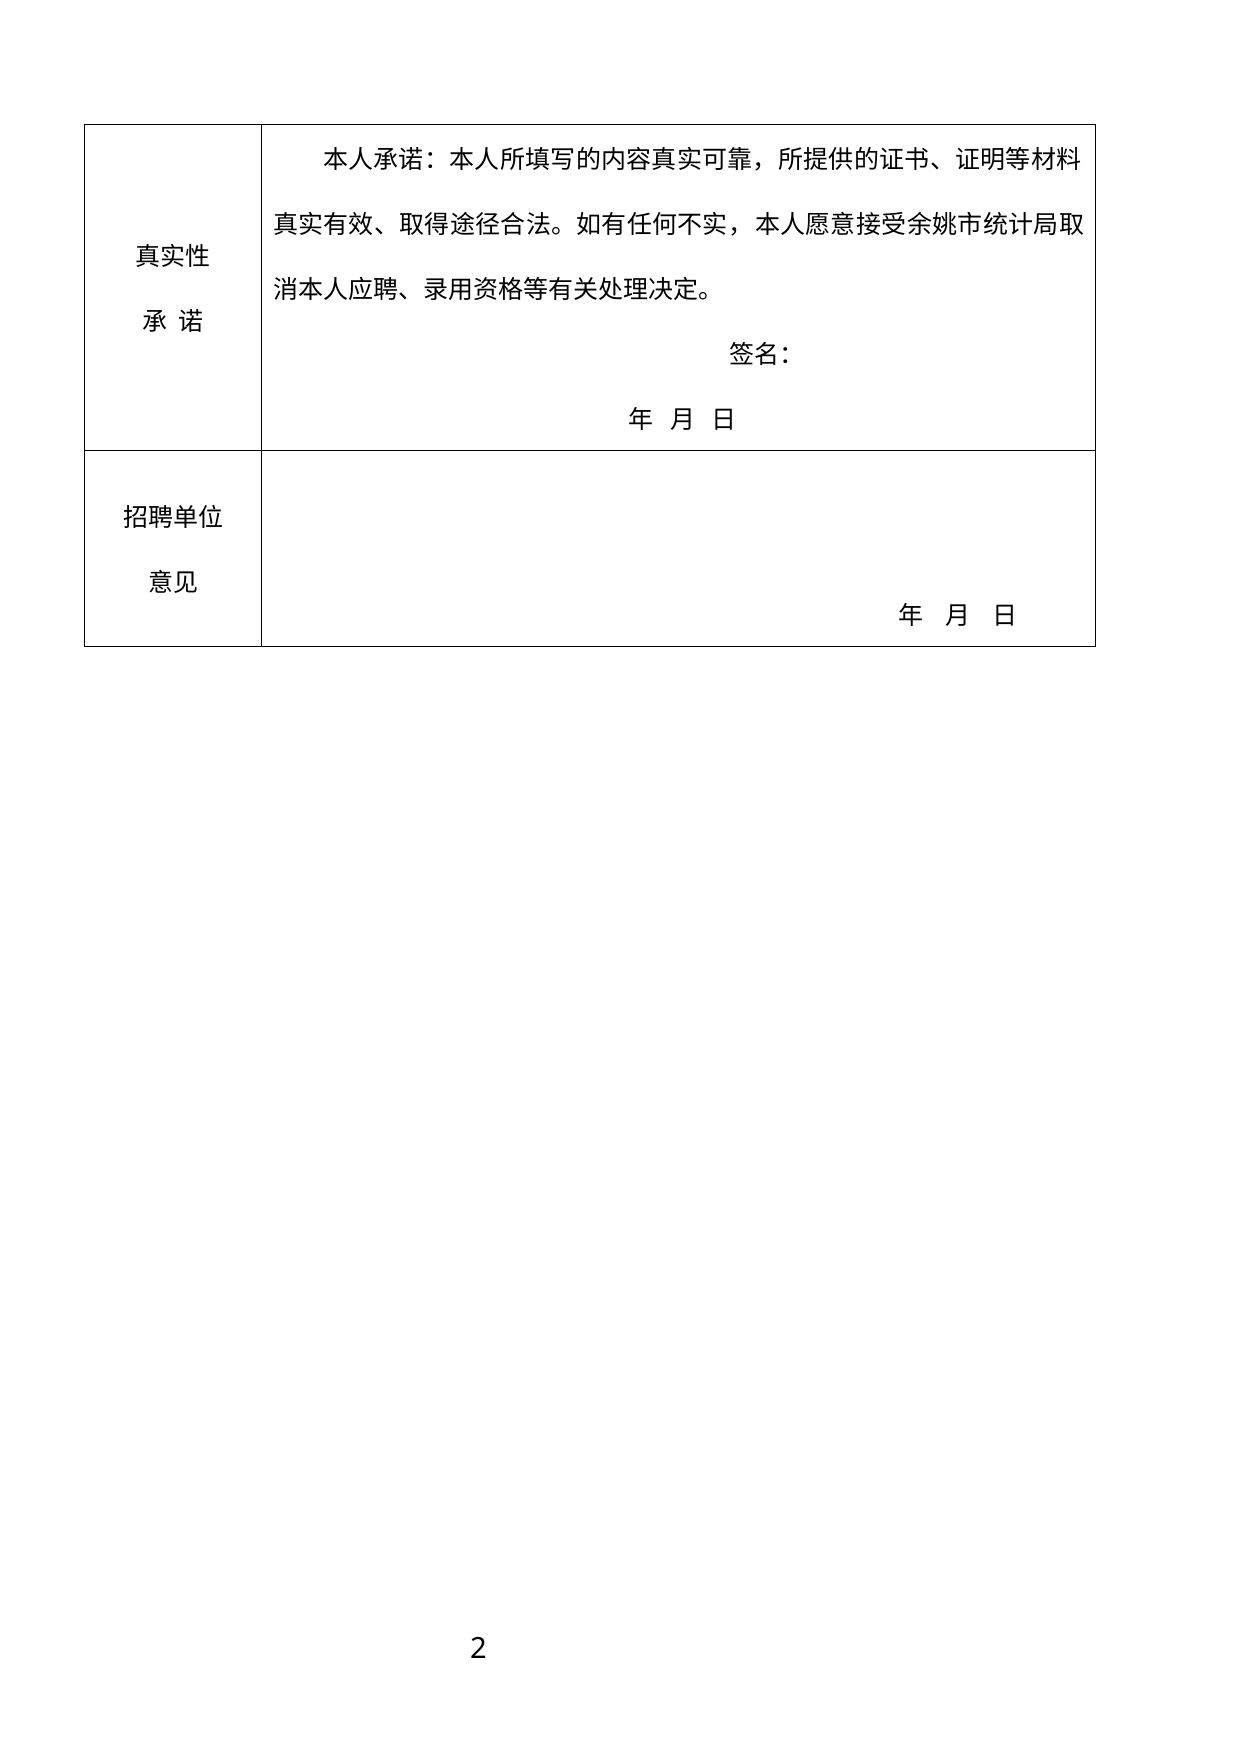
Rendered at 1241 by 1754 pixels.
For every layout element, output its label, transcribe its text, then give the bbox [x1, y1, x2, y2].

table_cell 年 月 日 [262, 451, 1095, 646]
table_cell 真实性 承 诺 [85, 125, 261, 450]
table_cell 本人承诺：本人所填写的内容真实可靠，所提供的证书、证明等材料真实有效、取得途径合法。如有任何不实，本人愿意接受余姚市统计局取消本人应聘、录用资格等有关处理决定。 签名： 年 月 日 [262, 125, 1095, 450]
table_cell 招聘单位 意见 [85, 451, 261, 646]
